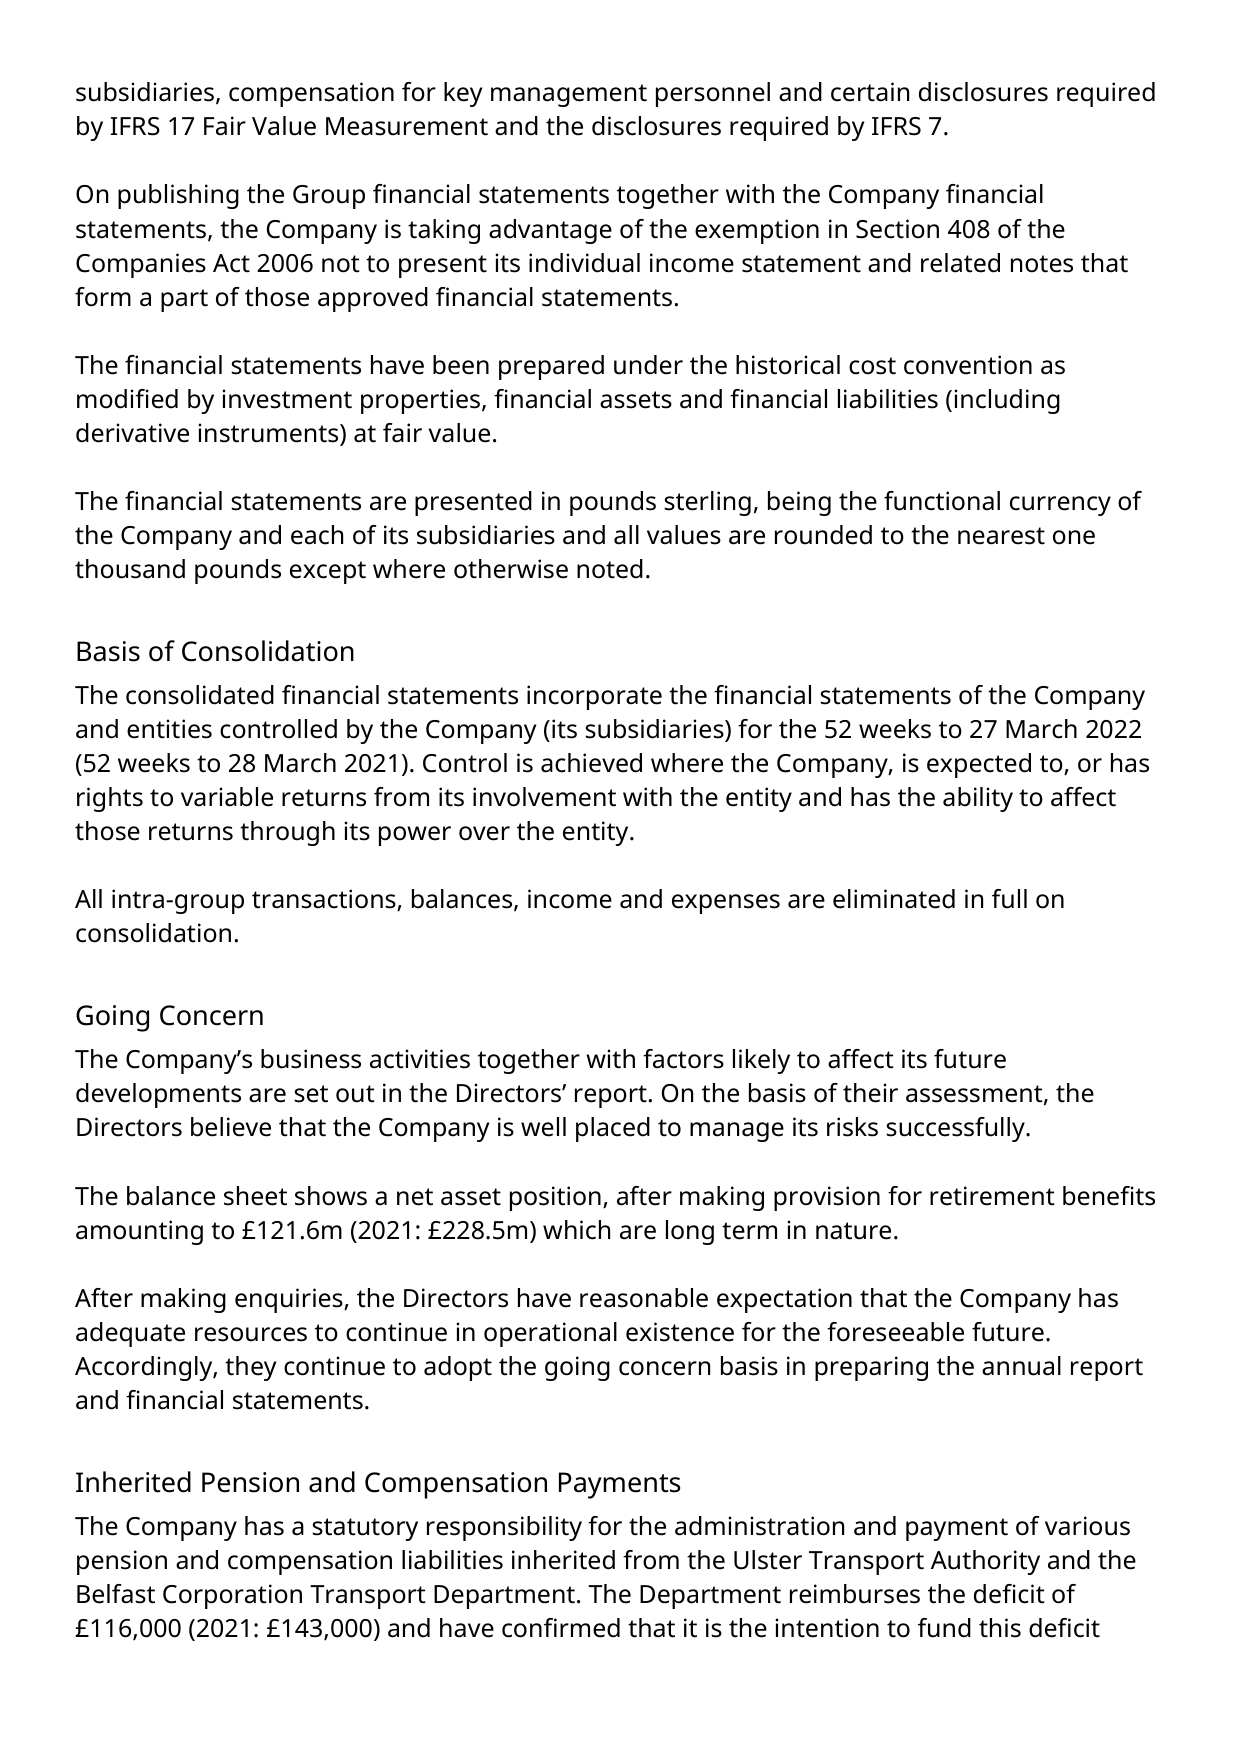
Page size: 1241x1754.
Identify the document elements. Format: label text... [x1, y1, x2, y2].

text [75, 75, 1165, 143]
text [75, 1508, 1165, 1645]
text The Company’s business activities together with factors likely to affect its future developments are set out in the Directors’ report. On the basis of their assessment, the Directors believe that the Company is well placed to manage its risks successfully. [75, 1042, 1165, 1144]
subtitle Going Concern [75, 997, 1165, 1034]
text On publishing the Group financial statements together with the Company financial statements, the Company is taking advantage of the exemption in Section 408 of the Companies Act 2006 not to present its individual income statement and related notes that form a part of those approved financial statements. [75, 177, 1165, 313]
text The financial statements have been prepared under the historical cost convention as modified by investment properties, financial assets and financial liabilities (including derivative instruments) at fair value. [75, 347, 1165, 450]
text The consolidated financial statements incorporate the financial statements of the Company and entities controlled by the Company (its subsidiaries) for the 52 weeks to 27 March 2022 (52 weeks to 28 March 2021). Control is achieved where the Company, is expected to, or has rights to variable returns from its involvement with the entity and has the ability to affect those returns through its power over the entity. [75, 678, 1165, 848]
subtitle Basis of Consolidation [75, 632, 1165, 669]
text The balance sheet shows a net asset position, after making provision for retirement benefits amounting to £121.6m (2021: £228.5m) which are long term in nature. [75, 1178, 1165, 1246]
subtitle Inherited Pension and Compensation Payments [75, 1463, 1165, 1500]
text All intra-group transactions, balances, income and expenses are eliminated in full on consolidation. [75, 882, 1165, 950]
text After making enquiries, the Directors have reasonable expectation that the Company has adequate resources to continue in operational existence for the foreseeable future. Accordingly, they continue to adopt the going concern basis in preparing the annual report and financial statements. [75, 1280, 1165, 1417]
text The financial statements are presented in pounds sterling, being the functional currency of the Company and each of its subsidiaries and all values are rounded to the nearest one thousand pounds except where otherwise noted. [75, 484, 1165, 586]
